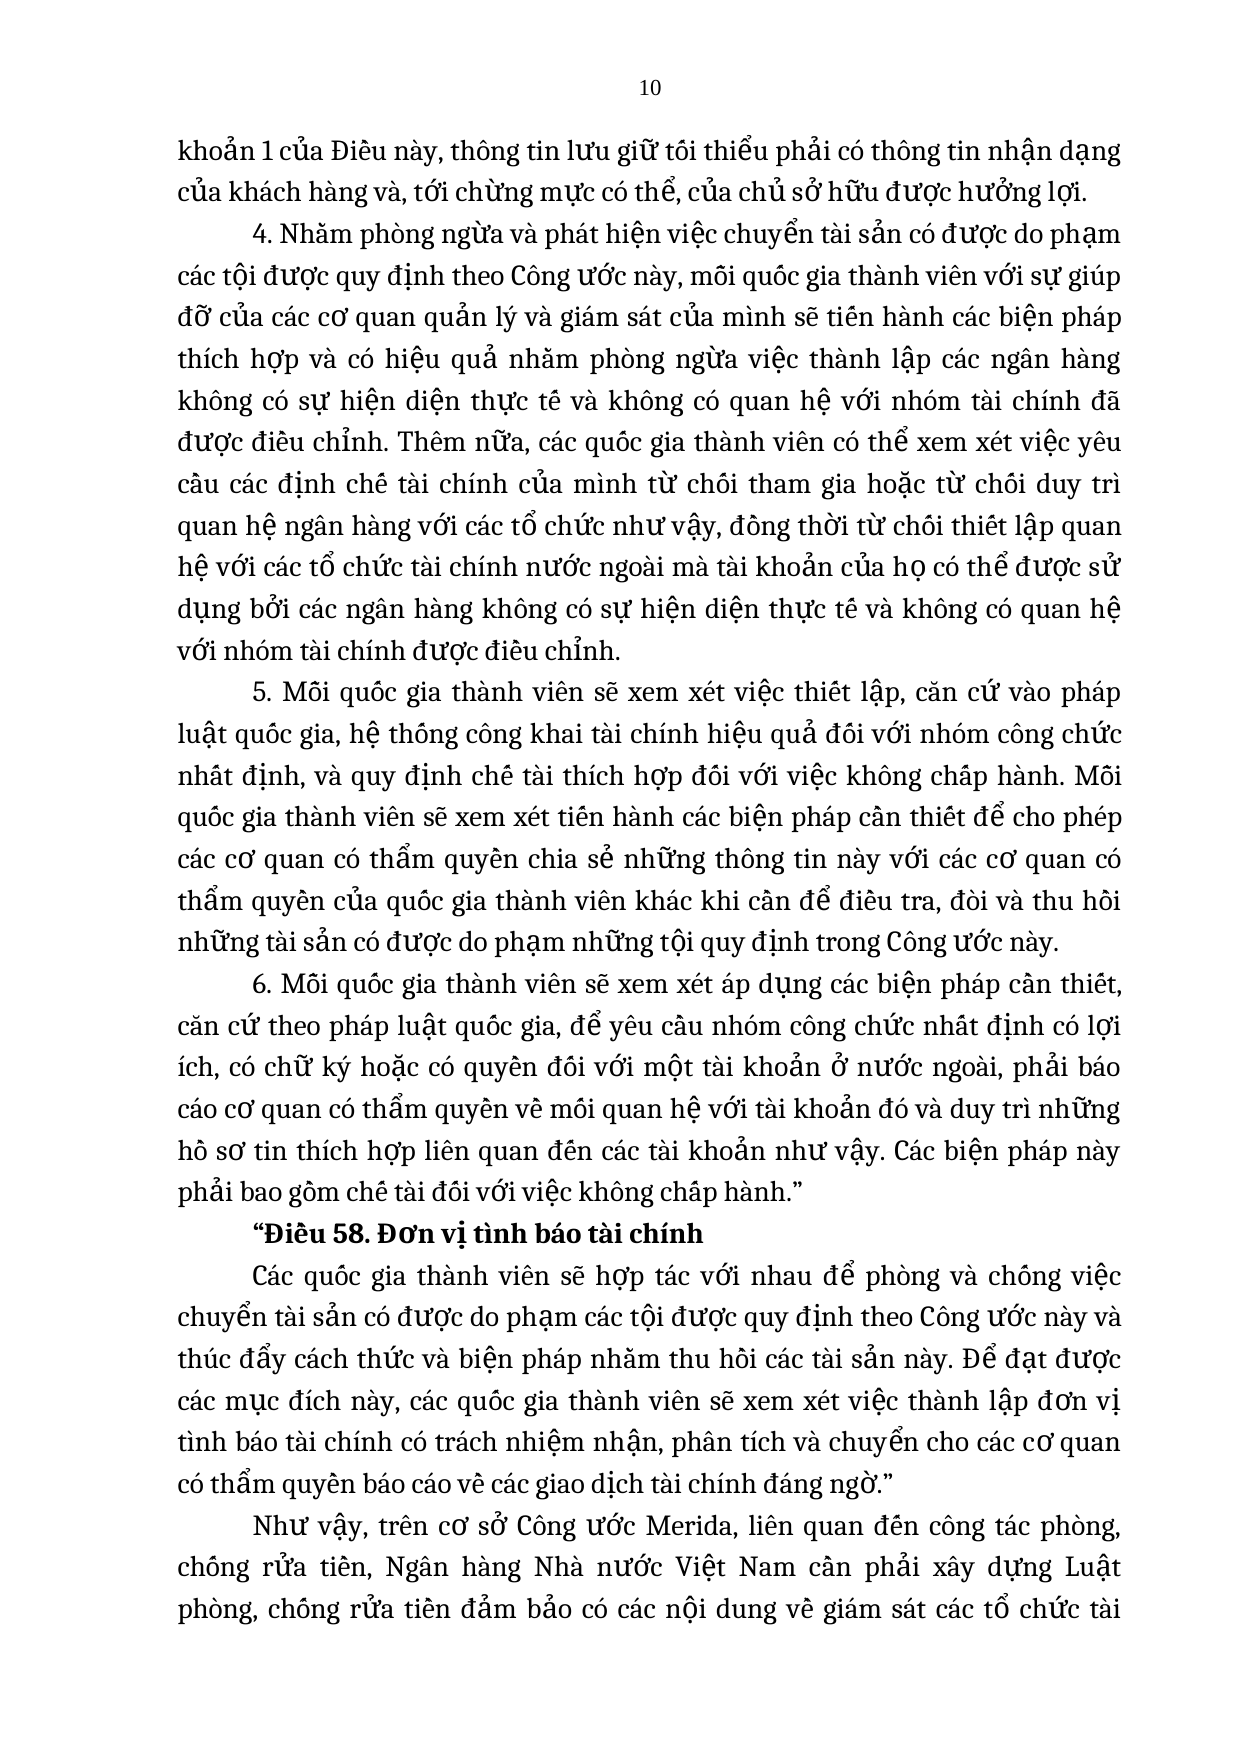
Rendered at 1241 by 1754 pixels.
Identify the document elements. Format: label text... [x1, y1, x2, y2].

text Các quốc gia thành viên sẽ hợp tác với nhau để phòng và chống việc chuyển tài sản có được do phạm các tội được quy định theo Công ước này và thúc đẩy cách thức và biện pháp nhằm thu hồi các tài sản này. Để đạt được các mục đích này, các quốc gia thành viên sẽ xem xét việc thành lập đơn vị tình báo tài chính có trách nhiệm nhận, phân tích và chuyển cho các cơ quan có thẩm quyền báo cáo về các giao dịch tài chính đáng ngờ.” [177, 1252, 1122, 1502]
text 5. Mỗi quốc gia thành viên sẽ xem xét việc thiết lập, căn cứ vào pháp luật quốc gia, hệ thống công khai tài chính hiệu quả đối với nhóm công chức nhất định, và quy định chế tài thích hợp đối với việc không chấp hành. Mỗi quốc gia thành viên sẽ xem xét tiến hành các biện pháp cần thiết để cho phép các cơ quan có thẩm quyền chia sẻ những thông tin này với các cơ quan có thẩm quyền của quốc gia thành viên khác khi cần để điều tra, đòi và thu hồi những tài sản có được do phạm những tội quy định trong Công ước này. [177, 668, 1122, 960]
text 4. Nhằm phòng ngừa và phát hiện việc chuyển tài sản có được do phạm các tội được quy định theo Công ước này, mỗi quốc gia thành viên với sự giúp đỡ của các cơ quan quản lý và giám sát của mình sẽ tiến hành các biện pháp thích hợp và có hiệu quả nhằm phòng ngừa việc thành lập các ngân hàng không có sự hiện diện thực tế và không có quan hệ với nhóm tài chính đã được điều chỉnh. Thêm nữa, các quốc gia thành viên có thể xem xét việc yêu cầu các định chế tài chính của mình từ chối tham gia hoặc từ chối duy trì quan hệ ngân hàng với các tổ chức như vậy, đồng thời từ chối thiết lập quan hệ với các tổ chức tài chính nước ngoài mà tài khoản của họ có thể được sử dụng bởi các ngân hàng không có sự hiện diện thực tế và không có quan hệ với nhóm tài chính được điều chỉnh. [177, 210, 1122, 668]
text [177, 127, 1122, 210]
text 6. Mỗi quốc gia thành viên sẽ xem xét áp dụng các biện pháp cần thiết, căn cứ theo pháp luật quốc gia, để yêu cầu nhóm công chức nhất định có lợi ích, có chữ ký hoặc có quyền đối với một tài khoản ở nước ngoài, phải báo cáo cơ quan có thẩm quyền về mối quan hệ với tài khoản đó và duy trì những hồ sơ tin thích hợp liên quan đến các tài khoản như vậy. Các biện pháp này phải bao gồm chế tài đối với việc không chấp hành.” [177, 960, 1122, 1210]
text “Điều 58. Đơn vị tình báo tài chính [177, 1210, 1122, 1252]
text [177, 1502, 1122, 1627]
